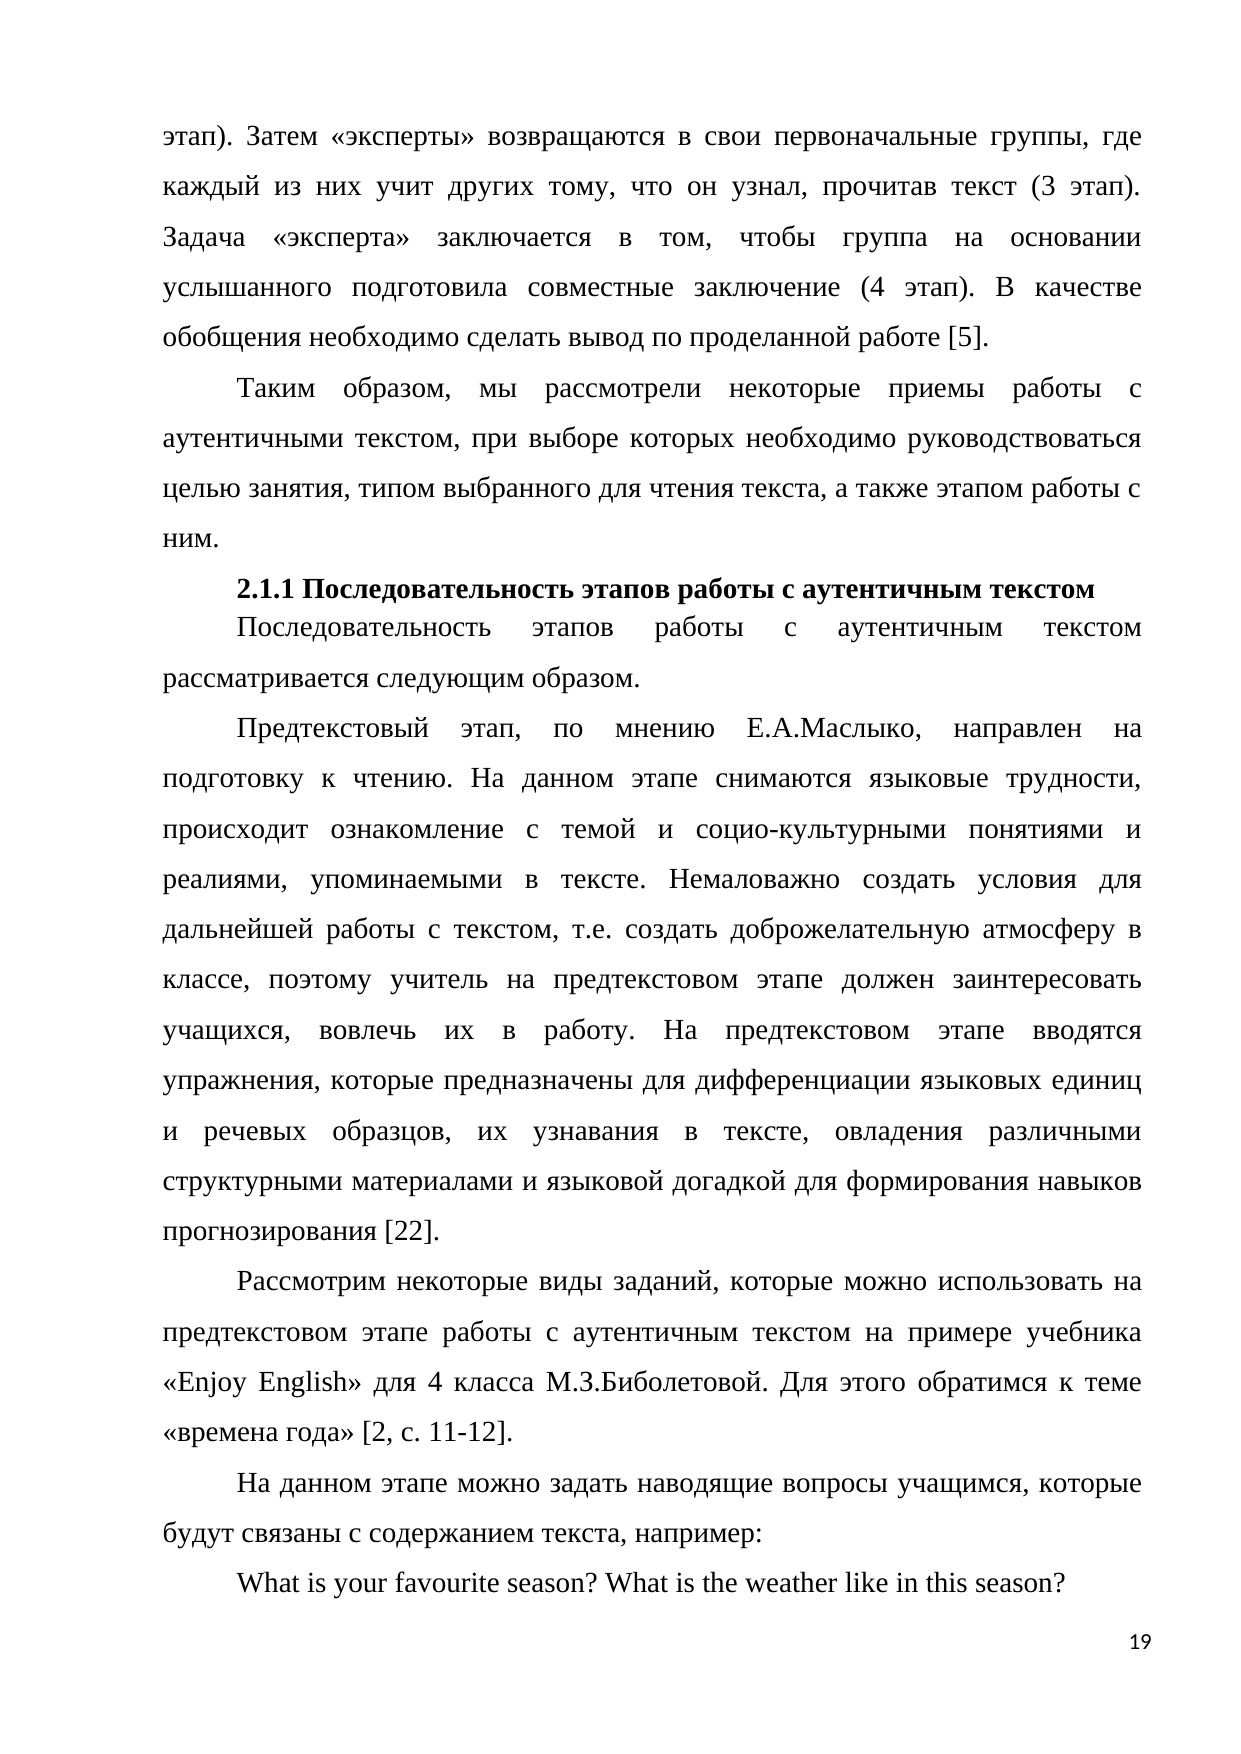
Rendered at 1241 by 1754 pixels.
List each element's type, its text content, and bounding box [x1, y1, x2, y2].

text Таким образом, мы рассмотрели некоторые приемы работы с аутентичными текстом, при выборе которых необходимо руководствоваться целью занятия, типом выбранного для чтения текста, а также этапом работы с ним. [162, 370, 1143, 554]
text What is your favourite season? What is the weather like in this season? [162, 1565, 1143, 1599]
text На данном этапе можно задать наводящие вопросы учащимся, которые будут связаны с содержанием текста, например: [162, 1465, 1143, 1549]
subtitle 2.1.1 Последовательность этапов работы с аутентичным текстом [148, 571, 1152, 604]
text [162, 118, 1143, 353]
text Предтекстовый этап, по мнению Е.А.Маслыко, направлен на подготовку к чтению. На данном этапе снимаются языковые трудности, происходит ознакомление с темой и социо-культурными понятиями и реалиями, упоминаемыми в тексте. Немаловажно создать условия для дальнейшей работы с текстом, т.е. создать доброжелательную атмосферу в классе, поэтому учитель на предтекстовом этапе должен заинтересовать учащихся, вовлечь их в работу. На предтекстовом этапе вводятся упражнения, которые предназначены для дифференциации языковых единиц и речевых образцов, их узнавания в тексте, овладения различными структурными материалами и языковой догадкой для формирования навыков прогнозирования [22]. [162, 710, 1143, 1247]
text Рассмотрим некоторые виды заданий, которые можно использовать на предтекстовом этапе работы с аутентичным текстом на примере учебника «Enjoy English» для 4 класса М.З.Биболетовой. Для этого обратимся к теме «времена года» [2, c. 11-12]. [162, 1263, 1143, 1448]
text Последовательность этапов работы с аутентичным текстом рассматривается следующим образом. [162, 609, 1143, 693]
